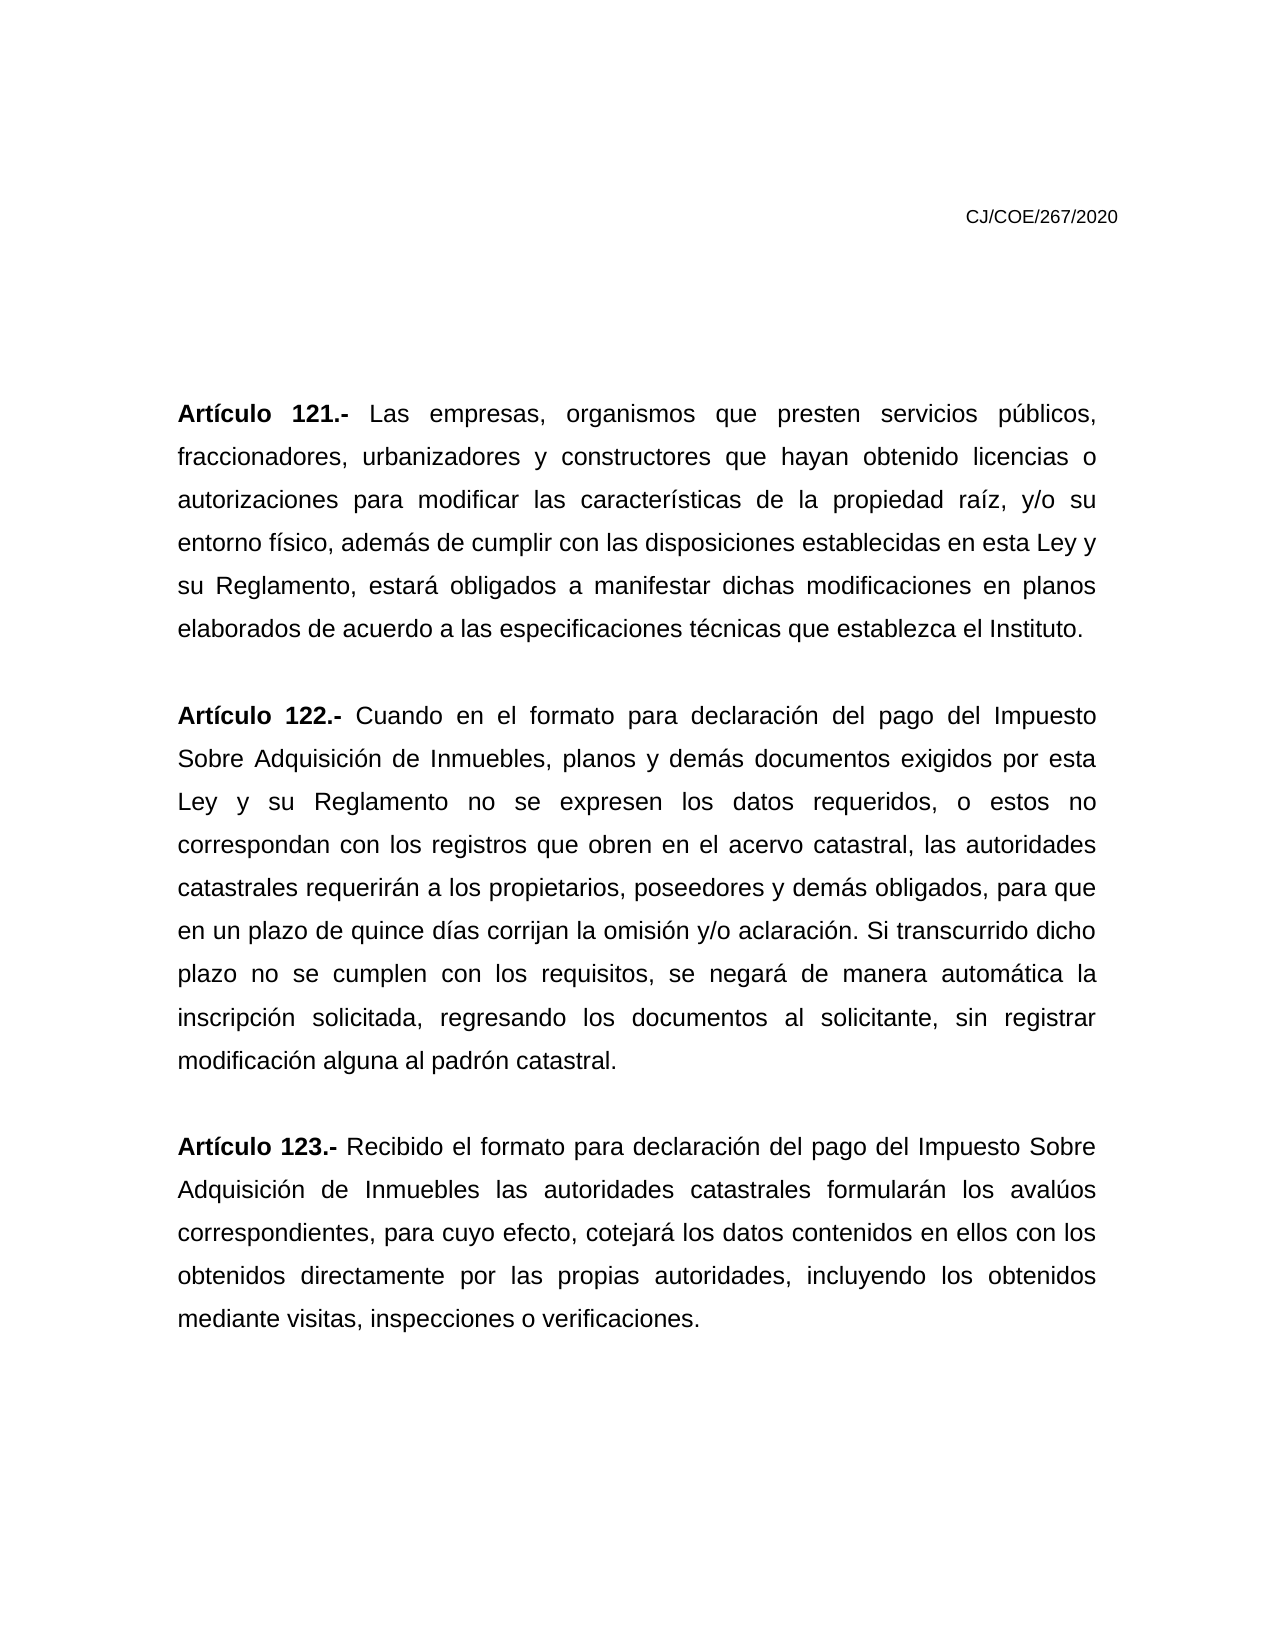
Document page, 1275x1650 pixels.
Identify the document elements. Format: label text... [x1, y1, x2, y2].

text Artículo 122.- Cuando en el formato para declaración del pago del Impuesto Sobre Adquisición de Inmuebles, planos y demás documentos exigidos por esta Ley y su Reglamento no se expresen los datos requeridos, o estos no correspondan con los registros que obren en el acervo catastral, las autoridades catastrales requerirán a los propietarios, poseedores y demás obligados, para que en un plazo de quince días corrijan la omisión y/o aclaración. Si transcurrido dicho plazo no se cumplen con los requisitos, se negará de manera automática la inscripción solicitada, regresando los documentos al solicitante, sin registrar modificación alguna al padrón catastral. [177, 701, 1098, 1074]
text Artículo 123.- Recibido el formato para declaración del pago del Impuesto Sobre Adquisición de Inmuebles las autoridades catastrales formularán los avalúos correspondientes, para cuyo efecto, cotejará los datos contenidos en ellos con los obtenidos directamente por las propias autoridades, incluyendo los obtenidos mediante visitas, inspecciones o verificaciones. [177, 1132, 1098, 1333]
text Artículo 121.- Las empresas, organismos que presten servicios públicos, fraccionadores, urbanizadores y constructores que hayan obtenido licencias o autorizaciones para modificar las características de la propiedad raíz, y/o su entorno físico, además de cumplir con las disposiciones establecidas en esta Ley y su Reglamento, estará obligados a manifestar dichas modificaciones en planos elaborados de acuerdo a las especificaciones técnicas que establezca el Instituto. [177, 399, 1098, 643]
